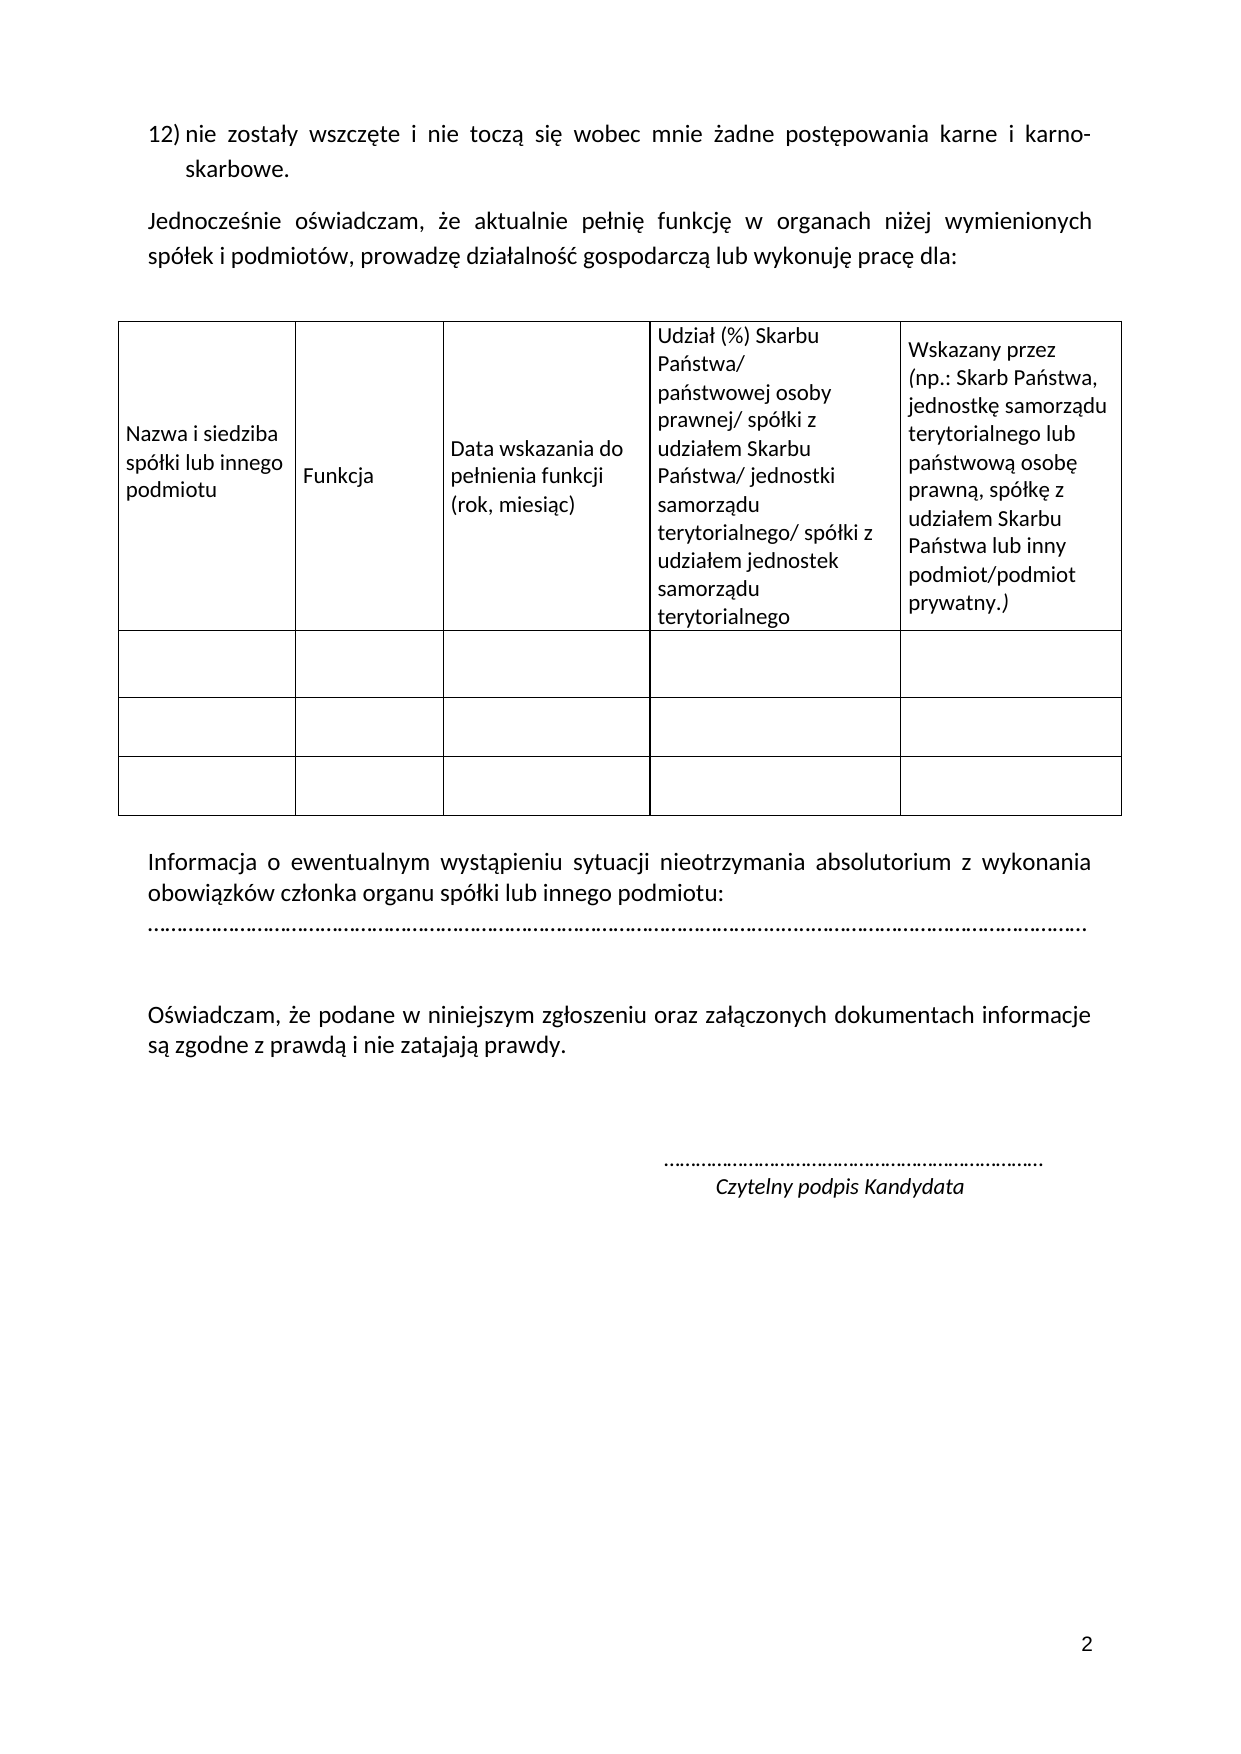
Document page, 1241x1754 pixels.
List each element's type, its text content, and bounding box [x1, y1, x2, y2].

table_cell [444, 698, 649, 756]
text Oświadczam, że podane w niniejszym zgłoszeniu oraz załączonych dokumentach informacje są zgodne z prawdą i nie zatajają prawdy. [148, 999, 1093, 1060]
text ………………………………………………………………………………………………..…..………………………………………… [148, 907, 1093, 938]
table_cell [651, 631, 900, 697]
table_cell [901, 698, 1121, 756]
table_cell [651, 757, 900, 815]
table_cell [296, 757, 443, 815]
table_header Funkcja [296, 322, 443, 630]
text ……………………………………………………………… [148, 1144, 1093, 1172]
list nie zostały wszczęte i nie toczą się wobec mnie żadne postępowania karne i karno-skarbowe. [148, 118, 1093, 184]
table_cell [296, 698, 443, 756]
table_cell [444, 631, 649, 697]
table_header Wskazany przez (np.: Skarb Państwa, jednostkę samorządu terytorialnego lub państwową osobę prawną, spółkę z udziałem Skarbu Państwa lub inny podmiot/podmiot prywatny.) [901, 322, 1121, 630]
table_cell [119, 698, 295, 756]
text Czytelny podpis Kandydata [148, 1172, 1093, 1200]
table_cell [444, 757, 649, 815]
table_cell [651, 698, 900, 756]
table_cell [296, 631, 443, 697]
table_cell [901, 757, 1121, 815]
text Jednocześnie oświadczam, że aktualnie pełnię funkcję w organach niżej wymienionych spółek i podmiotów, prowadzę działalność gospodarczą lub wykonuję pracę dla: [148, 205, 1093, 270]
table_cell [901, 631, 1121, 697]
table_cell [119, 631, 295, 697]
table_header Data wskazania do pełnienia funkcji (rok, miesiąc) [444, 322, 649, 630]
table_cell [119, 757, 295, 815]
table_header Udział (%) Skarbu Państwa/ państwowej osoby prawnej/ spółki z udziałem Skarbu Państwa/ jednostki samorządu terytorialnego/ spółki z udziałem jednostek samorządu terytorialnego [651, 322, 900, 630]
text Informacja o ewentualnym wystąpieniu sytuacji nieotrzymania absolutorium z wykonania obowiązków członka organu spółki lub innego podmiotu: [148, 846, 1093, 907]
table_header Nazwa i siedziba spółki lub innego podmiotu [119, 322, 295, 630]
